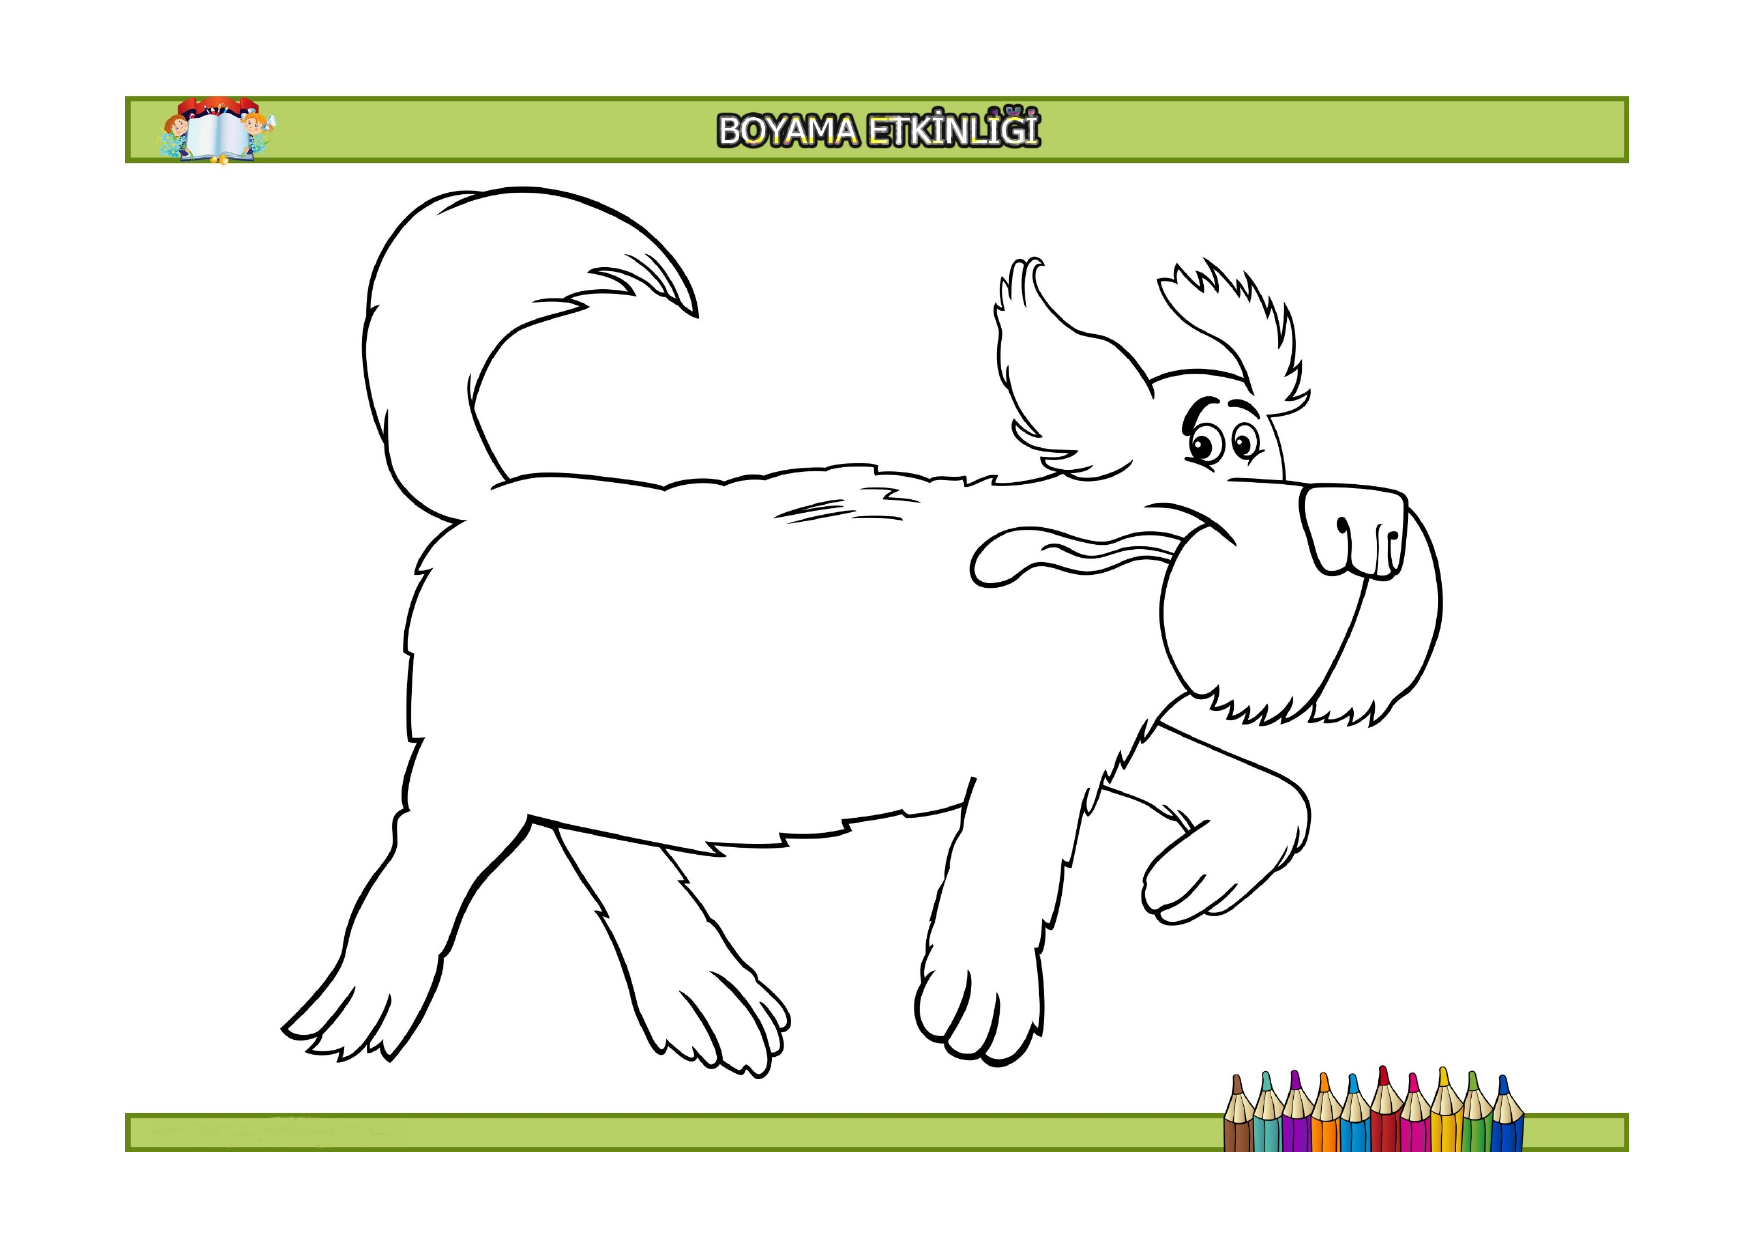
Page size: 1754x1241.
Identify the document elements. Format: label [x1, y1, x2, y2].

picture [125, 88, 1629, 1152]
